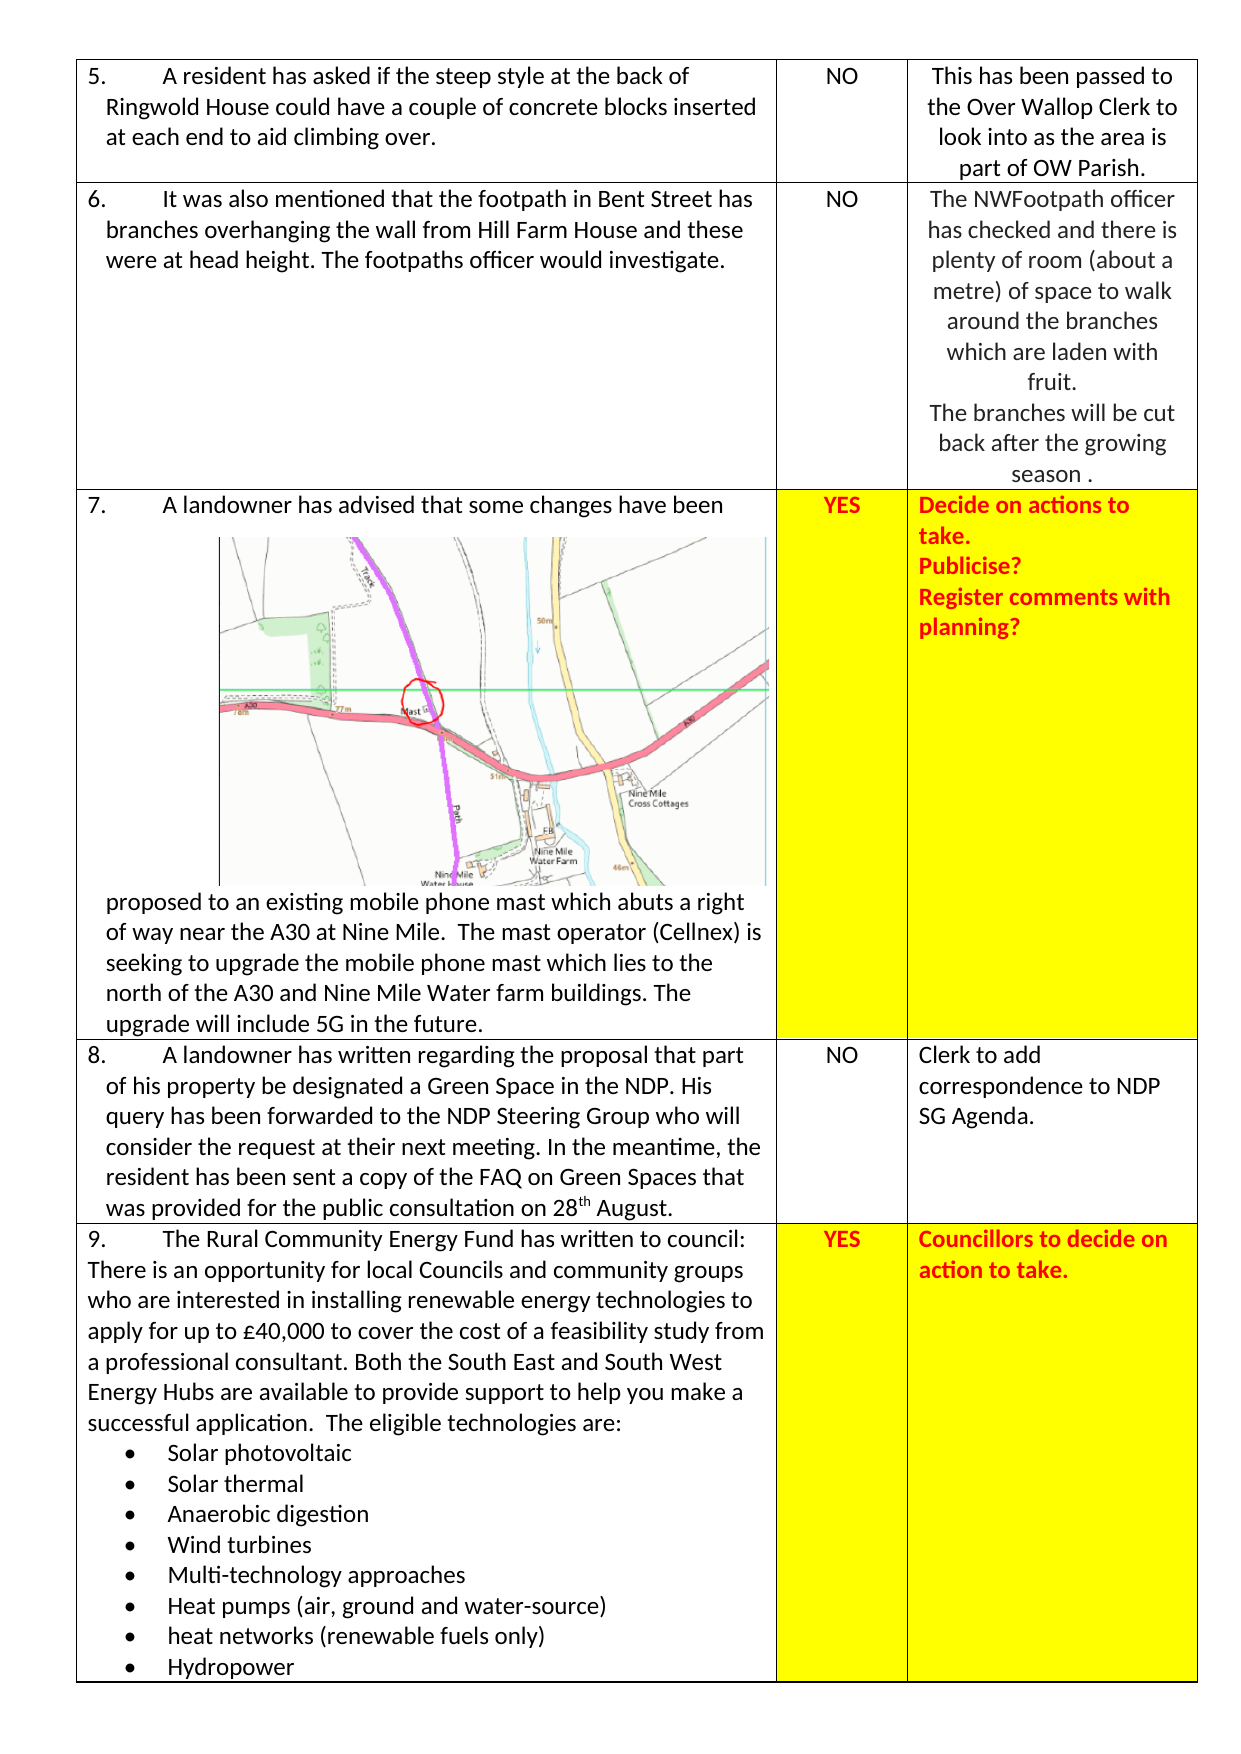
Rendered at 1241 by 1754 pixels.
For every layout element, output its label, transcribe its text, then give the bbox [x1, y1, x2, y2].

table_cell YES [777, 490, 907, 1038]
table_cell Clerk to add correspondence to NDP SG Agenda. [908, 1040, 1197, 1223]
table_cell It was also mentioned that the footpath in Bent Street has branches overhanging the wall from Hill Farm House and these were at head height. The footpaths officer would investigate. [77, 183, 776, 488]
table_cell NO [777, 60, 907, 182]
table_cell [77, 1224, 776, 1681]
table_cell This has been passed to the Over Wallop Clerk to look into as the area is part of OW Parish. [908, 60, 1197, 182]
table_cell A landowner has written regarding the proposal that part of his property be designated a Green Space in the NDP. His query has been forwarded to the NDP Steering Group who will consider the request at their next meeting. In the meantime, the resident has been sent a copy of the FAQ on Green Spaces that was provided for the public consultation on 28th August. [77, 1040, 776, 1223]
table_cell YES [777, 1224, 907, 1681]
table_cell Decide on actions to take. Publicise? Register comments with planning? [908, 490, 1197, 1038]
table_cell The NWFootpath officer has checked and there is plenty of room (about a metre) of space to walk around the branches which are laden with fruit. The branches will be cut back after the growing season . [908, 183, 1197, 488]
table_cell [908, 1224, 1197, 1681]
table_cell NO [777, 1040, 907, 1223]
table_cell A resident has asked if the steep style at the back of Ringwold House could have a couple of concrete blocks inserted at each end to aid climbing over. [77, 60, 776, 182]
table_cell A landowner has advised that some changes have been proposed to an existing mobile phone mast which abuts a right of way near the A30 at Nine Mile. The mast operator (Cellnex) is seeking to upgrade the mobile phone mast which lies to the north of the A30 and Nine Mile Water farm buildings. The upgrade will include 5G in the future. [77, 490, 776, 1038]
table_cell NO [777, 183, 907, 488]
picture [218, 537, 770, 886]
